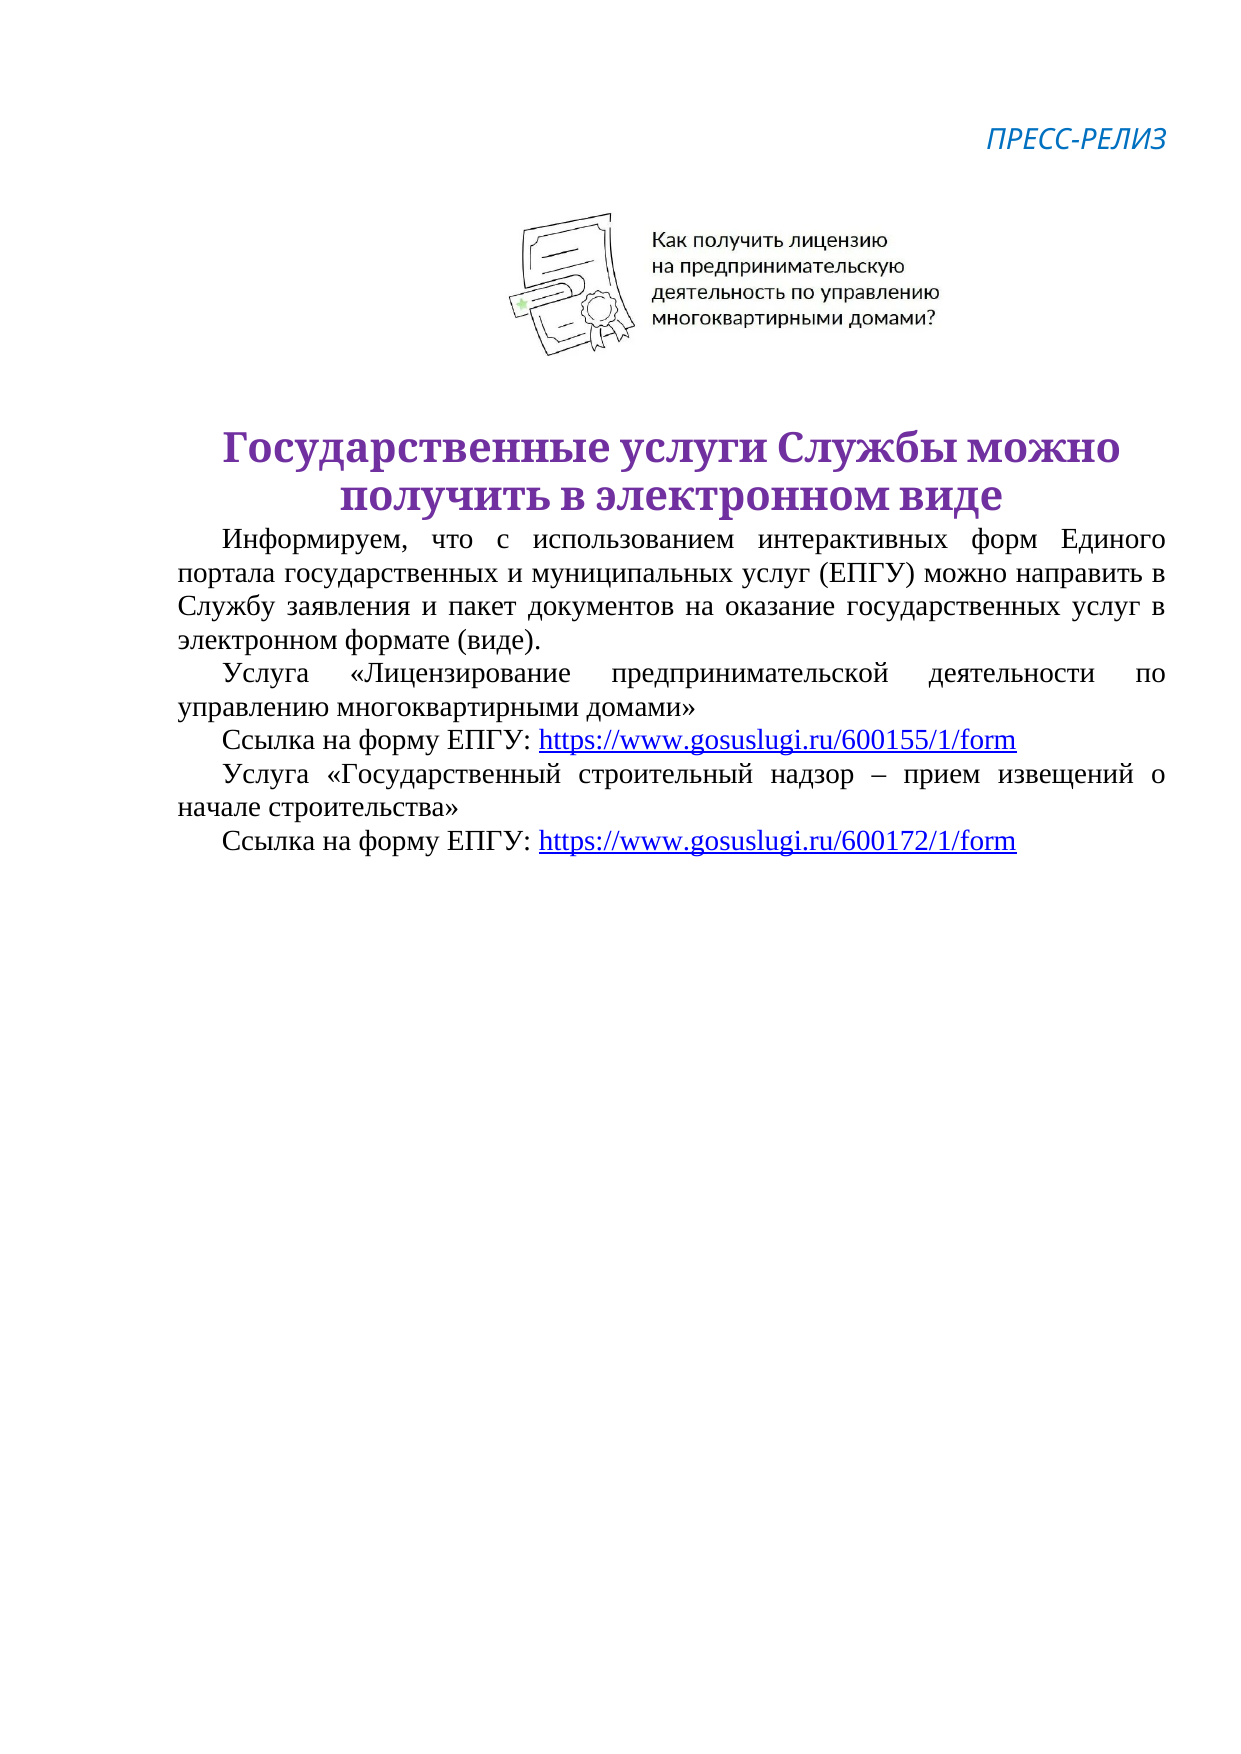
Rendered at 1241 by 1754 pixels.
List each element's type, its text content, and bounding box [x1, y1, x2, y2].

text ПрЕСС-РЕЛИЗ [177, 118, 1167, 158]
text Ссылка на форму ЕПГУ: https://www.gosuslugi.ru/600172/1/form [177, 823, 1167, 857]
text Информируем, что с использованием интерактивных форм Единого портала государственных и муниципальных услуг (ЕПГУ) можно направить в Службу заявления и пакет документов на оказание государственных услуг в электронном формате (виде). [177, 521, 1167, 655]
text Ссылка на форму ЕПГУ: https://www.gosuslugi.ru/600155/1/form [177, 722, 1167, 756]
subtitle Государственные услуги Службы можно получить в электронном виде [177, 425, 1167, 521]
text Услуга «Государственный строительный надзор – прием извещений о начале строительства» [177, 756, 1167, 823]
picture [486, 197, 951, 370]
text Услуга «Лицензирование предпринимательской деятельности по управлению многоквартирными домами» [177, 655, 1167, 722]
